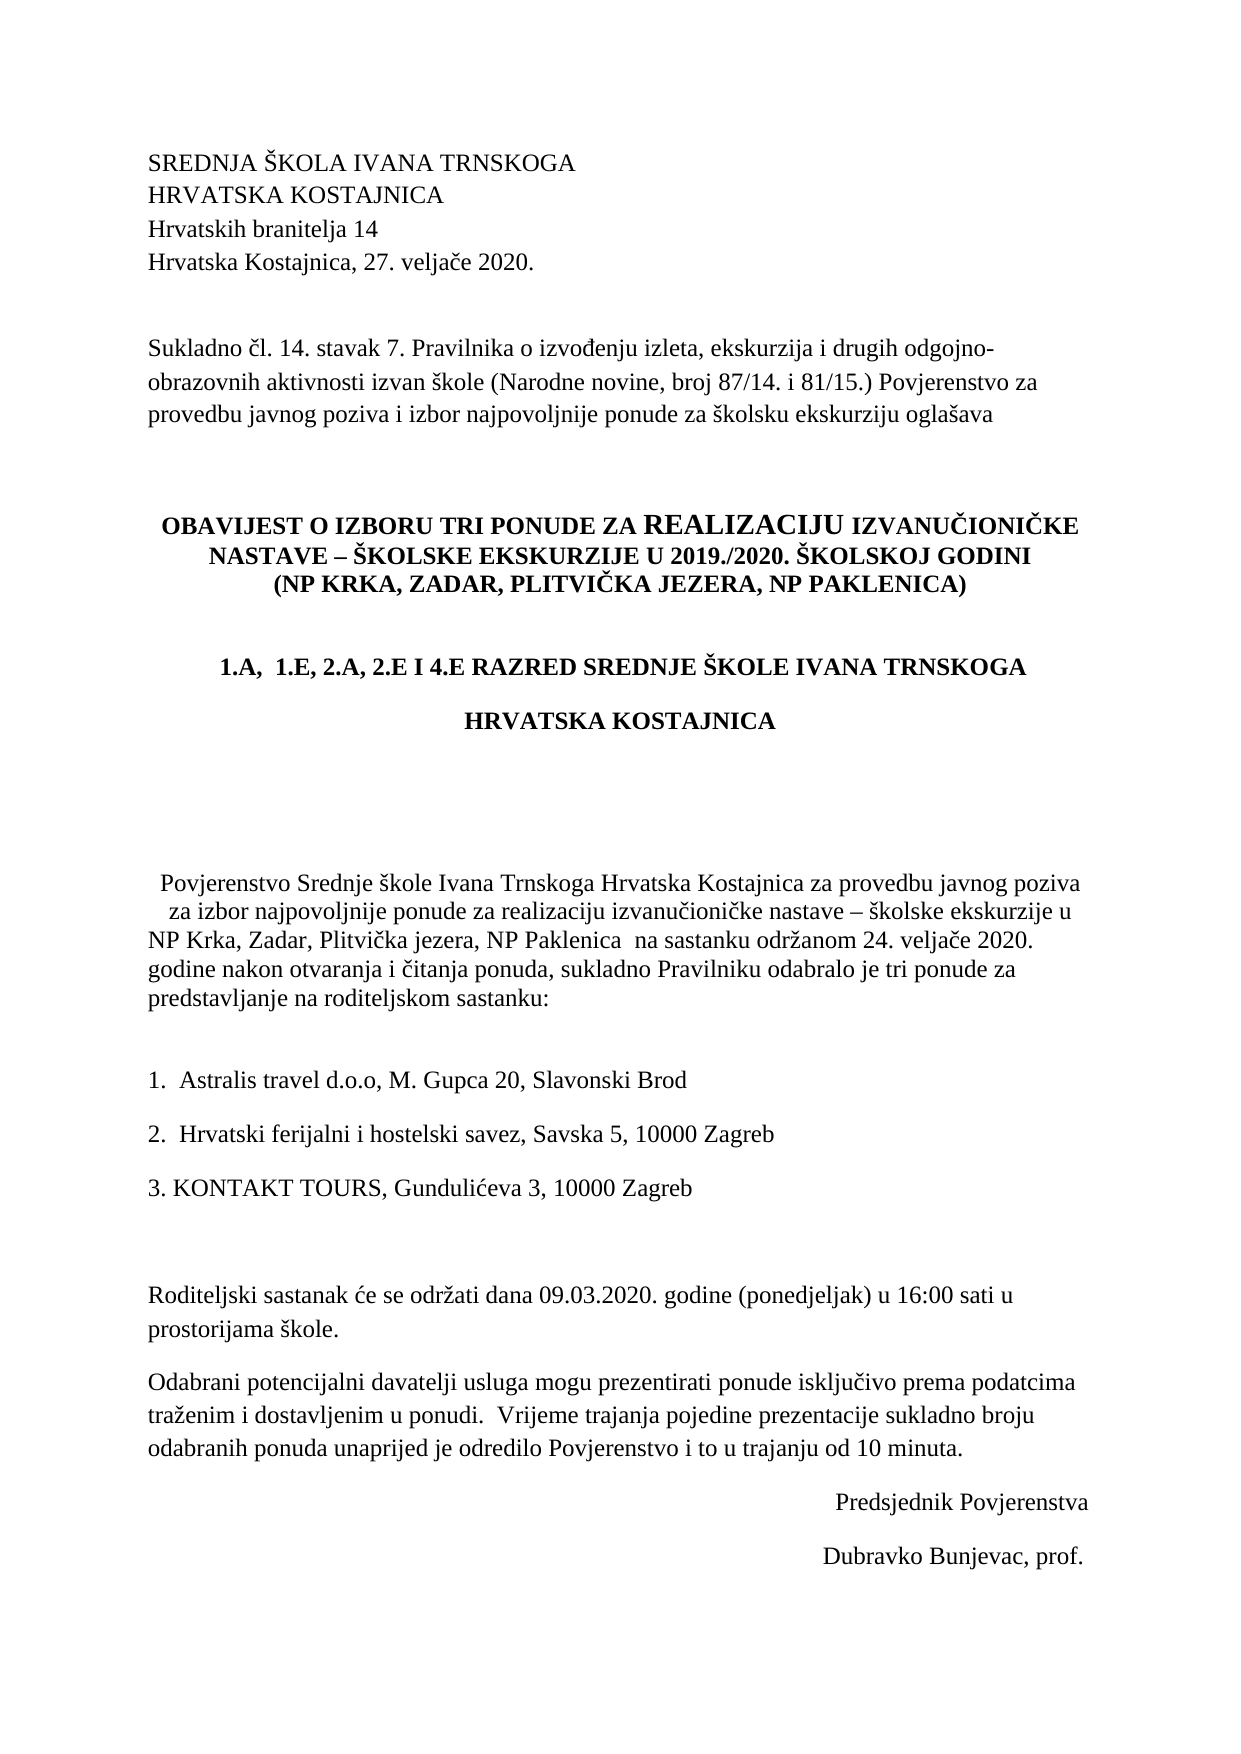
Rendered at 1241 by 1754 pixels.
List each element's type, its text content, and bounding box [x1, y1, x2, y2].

text Dubravko Bunjevac, prof. [148, 1541, 1093, 1570]
text Roditeljski sastanak će se održati dana 09.03.2020. godine (ponedjeljak) u 16:00 sati u prostorijama škole. [148, 1281, 1093, 1342]
text Hrvatska Kostajnica, 27. veljače 2020. [148, 247, 1093, 275]
text HRVATSKA KOSTAJNICA [148, 706, 1093, 735]
text NP Krka, Zadar, Plitvička jezera, NP Paklenica na sastanku održanom 24. veljače 2020. godine nakon otvaranja i čitanja ponuda, sukladno Pravilniku odabralo je tri ponude za predstavljanje na roditeljskom sastanku: [148, 925, 1093, 1011]
text 2. Hrvatski ferijalni i hostelski savez, Savska 5, 10000 Zagreb [148, 1119, 1093, 1148]
text Predsjednik Povjerenstva [148, 1487, 1093, 1516]
text Povjerenstvo Srednje škole Ivana Trnskoga Hrvatska Kostajnica za provedbu javnog poziva za izbor najpovoljnije ponude za realizaciju izvanučioničke nastave – školske ekskurzije u [148, 868, 1093, 925]
text Hrvatskih branitelja 14 [148, 214, 1093, 242]
text HRVATSKA KOSTAJNICA [148, 181, 1093, 209]
text 3. KONTAKT TOURS, Gundulićeva 3, 10000 Zagreb [148, 1173, 1093, 1202]
text 1. Astralis travel d.o.o, M. Gupca 20, Slavonski Brod [148, 1065, 1093, 1094]
text OBAVIJEST O IZBORU TRI PONUDE ZA REALIZACIJU IZVANUČIONIČKE NASTAVE – ŠKOLSKE EKSKURZIJE U 2019./2020. ŠKOLSKOJ GODINI [148, 507, 1093, 569]
text Odabrani potencijalni davatelji usluga mogu prezentirati ponude isključivo prema podatcima traženim i dostavljenim u ponudi. Vrijeme trajanja pojedine prezentacije sukladno broju odabranih ponuda unaprijed je odredilo Povjerenstvo i to u trajanju od 10 minuta. [148, 1367, 1093, 1462]
text SREDNJA ŠKOLA IVANA TRNSKOGA [148, 148, 1093, 176]
text (NP KRKA, ZADAR, PLITVIČKA JEZERA, NP PAKLENICA) [148, 569, 1093, 598]
text Sukladno čl. 14. stavak 7. Pravilnika o izvođenju izleta, ekskurzija i drugih odgojno-obrazovnih aktivnosti izvan škole (Narodne novine, broj 87/14. i 81/15.) Povjerenstvo za provedbu javnog poziva i izbor najpovoljnije ponude za školsku ekskurziju oglašava [148, 333, 1093, 428]
text 1.A, 1.E, 2.A, 2.E I 4.E RAZRED SREDNJE ŠKOLE IVANA TRNSKOGA [148, 652, 1093, 681]
